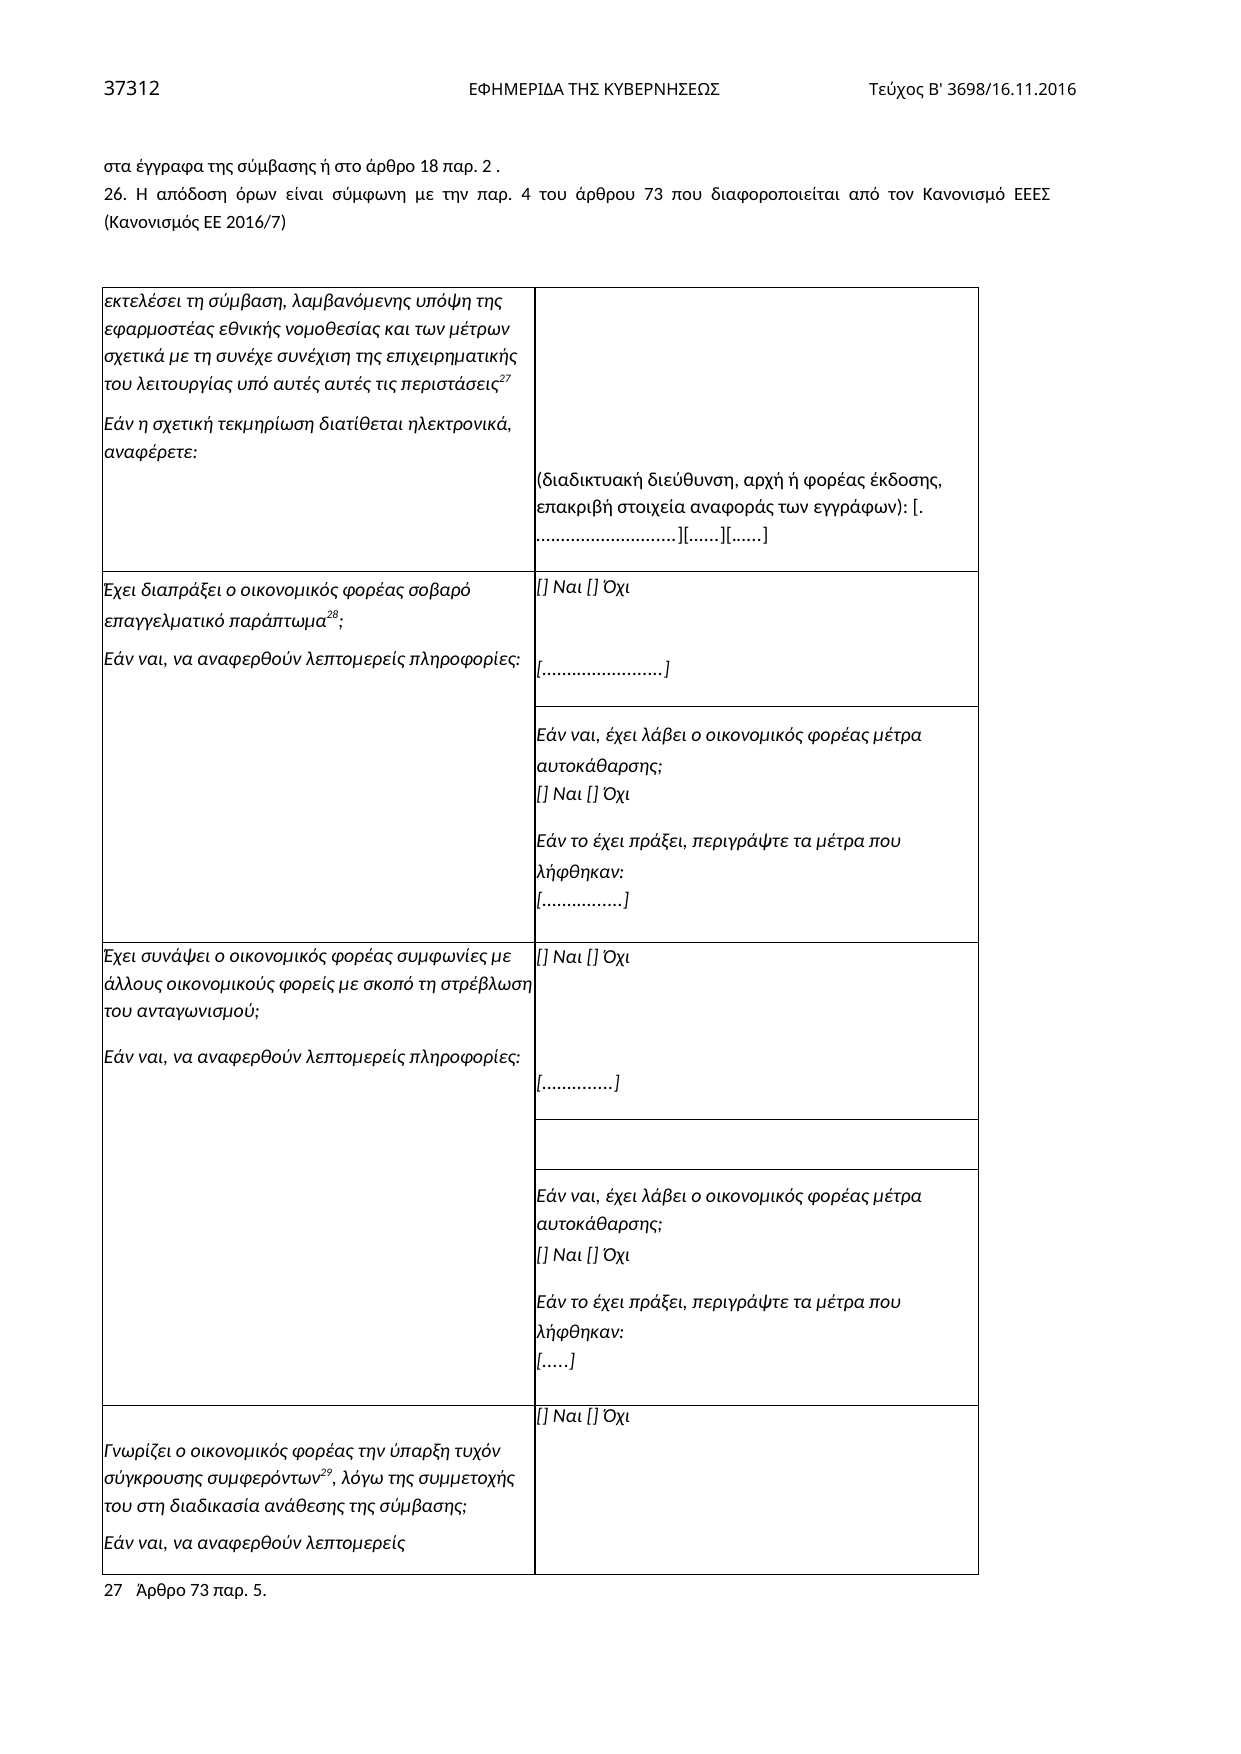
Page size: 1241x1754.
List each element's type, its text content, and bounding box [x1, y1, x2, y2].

table_cell Εάν ναι, έχει λάβει ο οικονομικός φορέας μέτρα αυτοκάθαρσης; [] Ναι [] Όχι Εάν το έχει πράξει, περιγράψτε τα μέτρα που λήφθηκαν: [ ] [536, 1170, 978, 1405]
table_cell [] Ναι [] Όχι [ ] [536, 572, 978, 706]
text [103, 150, 1053, 178]
list Άρθρο 73 παρ. 5. [103, 1575, 1053, 1602]
table_cell Γνωρίζει ο οικονομικός φορέας την ύπαρξη τυχόν σύγκρουσης συμφερόντων29, λόγω της συμμετοχής του στη διαδικασία ανάθεσης της σύμβασης; Εάν ναι, να αναφερθούν λεπτομερείς [103, 1406, 534, 1574]
table_cell Έχει διαπράξει ο οικονομικός φορέας σοβαρό επαγγελματικό παράπτωμα28; Εάν ναι, να αναφερθούν λεπτομερείς πληροφορίες: [103, 572, 534, 942]
table_cell Έχει συνάψει ο οικονομικός φορέας συμφωνίες με άλλους οικονομικούς φορείς με σκοπό τη στρέβλωση του ανταγωνισμού; Εάν ναι, να αναφερθούν λεπτομερείς πληροφορίες: [103, 943, 534, 1405]
table_cell [] Ναι [] Όχι [ ] [536, 943, 978, 1118]
table_header εκτελέσει τη σύμβαση, λαμβανόμενης υπόψη της εφαρμοστέας εθνικής νομοθεσίας και των μέτρων σχετικά με τη συνέχε συνέχιση της επιχειρηματικής του λειτουργίας υπό αυτές αυτές τις περιστάσεις27 Εάν η σχετική τεκμηρίωση διατίθεται ηλεκτρονικά, αναφέρετε: [103, 288, 534, 571]
table_header (διαδικτυακή διεύθυνση, αρχή ή φορέας έκδοσης, επακριβή στοιχεία αναφοράς των εγγράφων): [. ][ ][. ] [536, 288, 978, 571]
table_cell [] Ναι [] Όχι [536, 1406, 978, 1574]
text 26. Η απόδοση όρων είναι σύμφωνη με την παρ. 4 του άρθρου 73 που διαφοροποιείται από τον Κανονισμό ΕΕΕΣ (Κανονισμός ΕΕ 2016/7) [103, 178, 1053, 234]
table_cell Εάν ναι, έχει λάβει ο οικονομικός φορέας μέτρα αυτοκάθαρσης; [] Ναι [] Όχι Εάν το έχει πράξει, περιγράψτε τα μέτρα που λήφθηκαν: [ ] [536, 707, 978, 942]
table_cell [536, 1120, 978, 1169]
